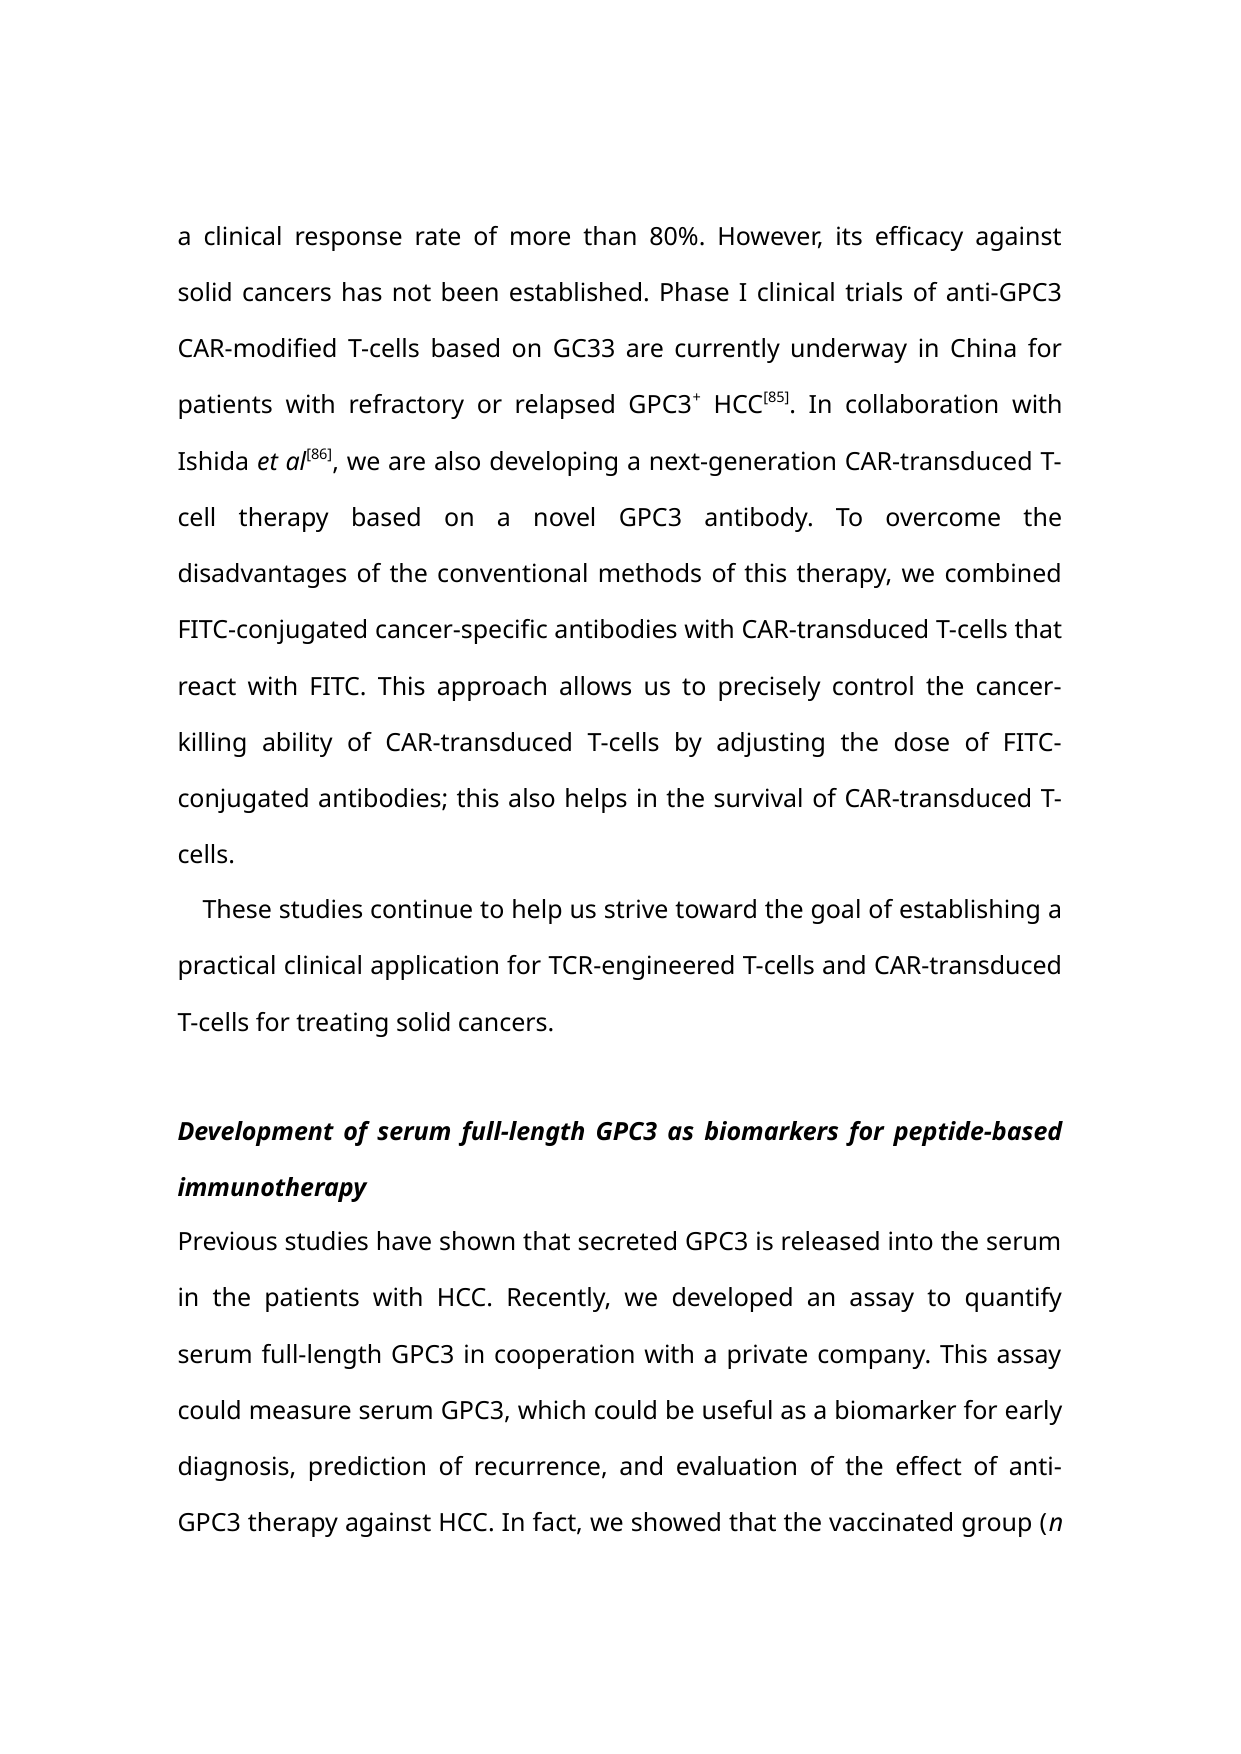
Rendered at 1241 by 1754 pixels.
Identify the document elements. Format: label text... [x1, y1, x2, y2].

text These studies continue to help us strive toward the goal of establishing a practical clinical application for TCR-engineered T-cells and CAR-transduced T-cells for treating solid cancers. [177, 890, 1063, 1040]
text Development of serum full-length GPC3 as biomarkers for peptide-based immunotherapy [177, 1111, 1063, 1205]
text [177, 1222, 1063, 1541]
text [177, 217, 1063, 873]
